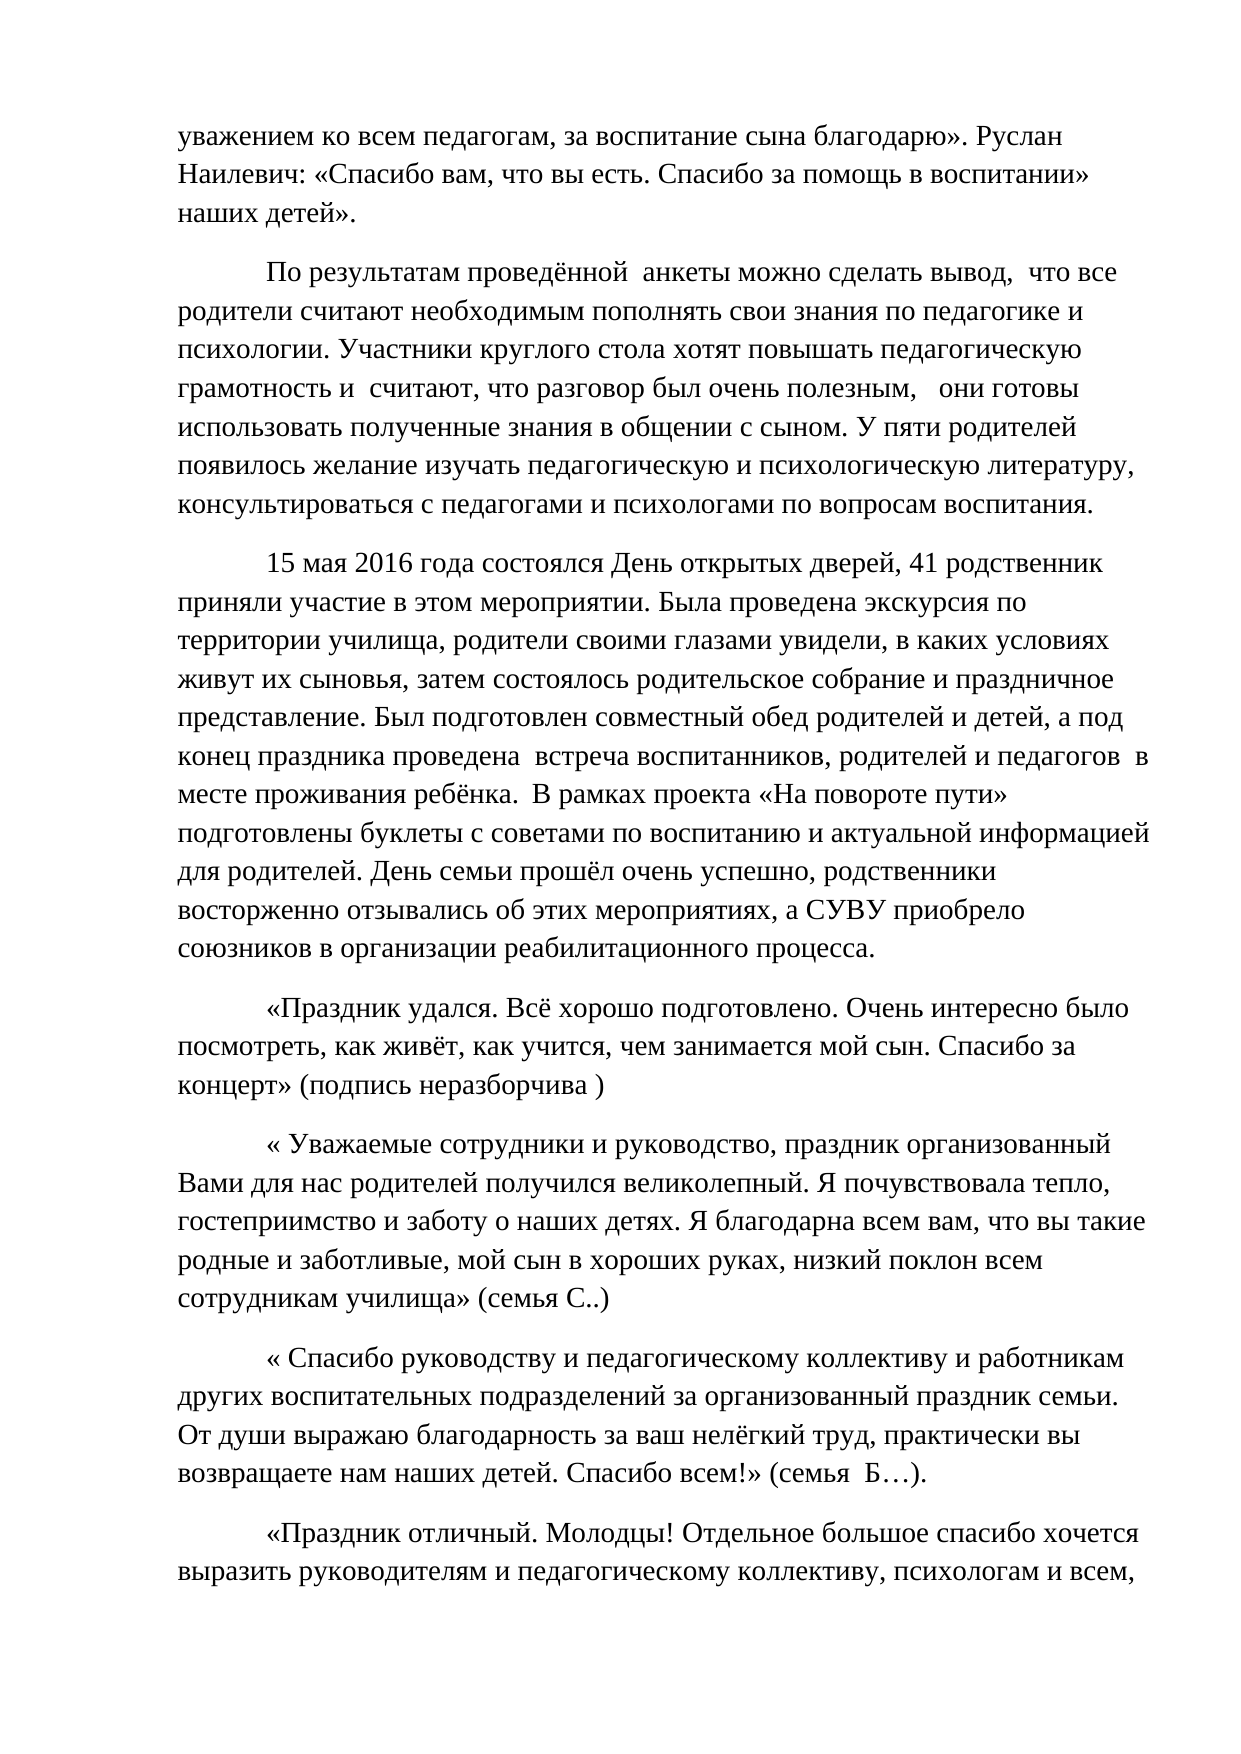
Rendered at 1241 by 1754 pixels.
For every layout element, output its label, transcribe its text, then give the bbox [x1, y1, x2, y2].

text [177, 118, 1152, 229]
text «Праздник удался. Всё хорошо подготовлено. Очень интересно было посмотреть, как живёт, как учится, чем занимается мой сын. Спасибо за концерт» (подпись неразборчива ) [177, 990, 1152, 1101]
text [177, 1515, 1152, 1587]
text 15 мая 2016 года состоялся День открытых дверей, 41 родственник приняли участие в этом мероприятии. Была проведена экскурсия по территории училища, родители своими глазами увидели, в каких условиях живут их сыновья, затем состоялось родительское собрание и праздничное представление. Был подготовлен совместный обед родителей и детей, а под конец праздника проведена встреча воспитанников, родителей и педагогов в месте проживания ребёнка. В рамках проекта «На повороте пути» подготовлены буклеты с советами по воспитанию и актуальной информацией для родителей. День семьи прошёл очень успешно, родственники восторженно отзывались об этих мероприятиях, а СУВУ приобрело союзников в организации реабилитационного процесса. [177, 545, 1152, 964]
text « Уважаемые сотрудники и руководство, праздник организованный Вами для нас родителей получился великолепный. Я почувствовала тепло, гостеприимство и заботу о наших детях. Я благодарна всем вам, что вы такие родные и заботливые, мой сын в хороших руках, низкий поклон всем сотрудникам училища» (семья С..) [177, 1126, 1152, 1314]
text По результатам проведённой анкеты можно сделать вывод, что все родители считают необходимым пополнять свои знания по педагогике и психологии. Участники круглого стола хотят повышать педагогическую грамотность и считают, что разговор был очень полезным, они готовы использовать полученные знания в общении с сыном. У пяти родителей появилось желание изучать педагогическую и психологическую литературу, консультироваться с педагогами и психологами по вопросам воспитания. [177, 254, 1152, 519]
text « Спасибо руководству и педагогическому коллективу и работникам других воспитательных подразделений за организованный праздник семьи. От души выражаю благодарность за ваш нелёгкий труд, практически вы возвращаете нам наших детей. Спасибо всем!» (семья Б…). [177, 1340, 1152, 1489]
